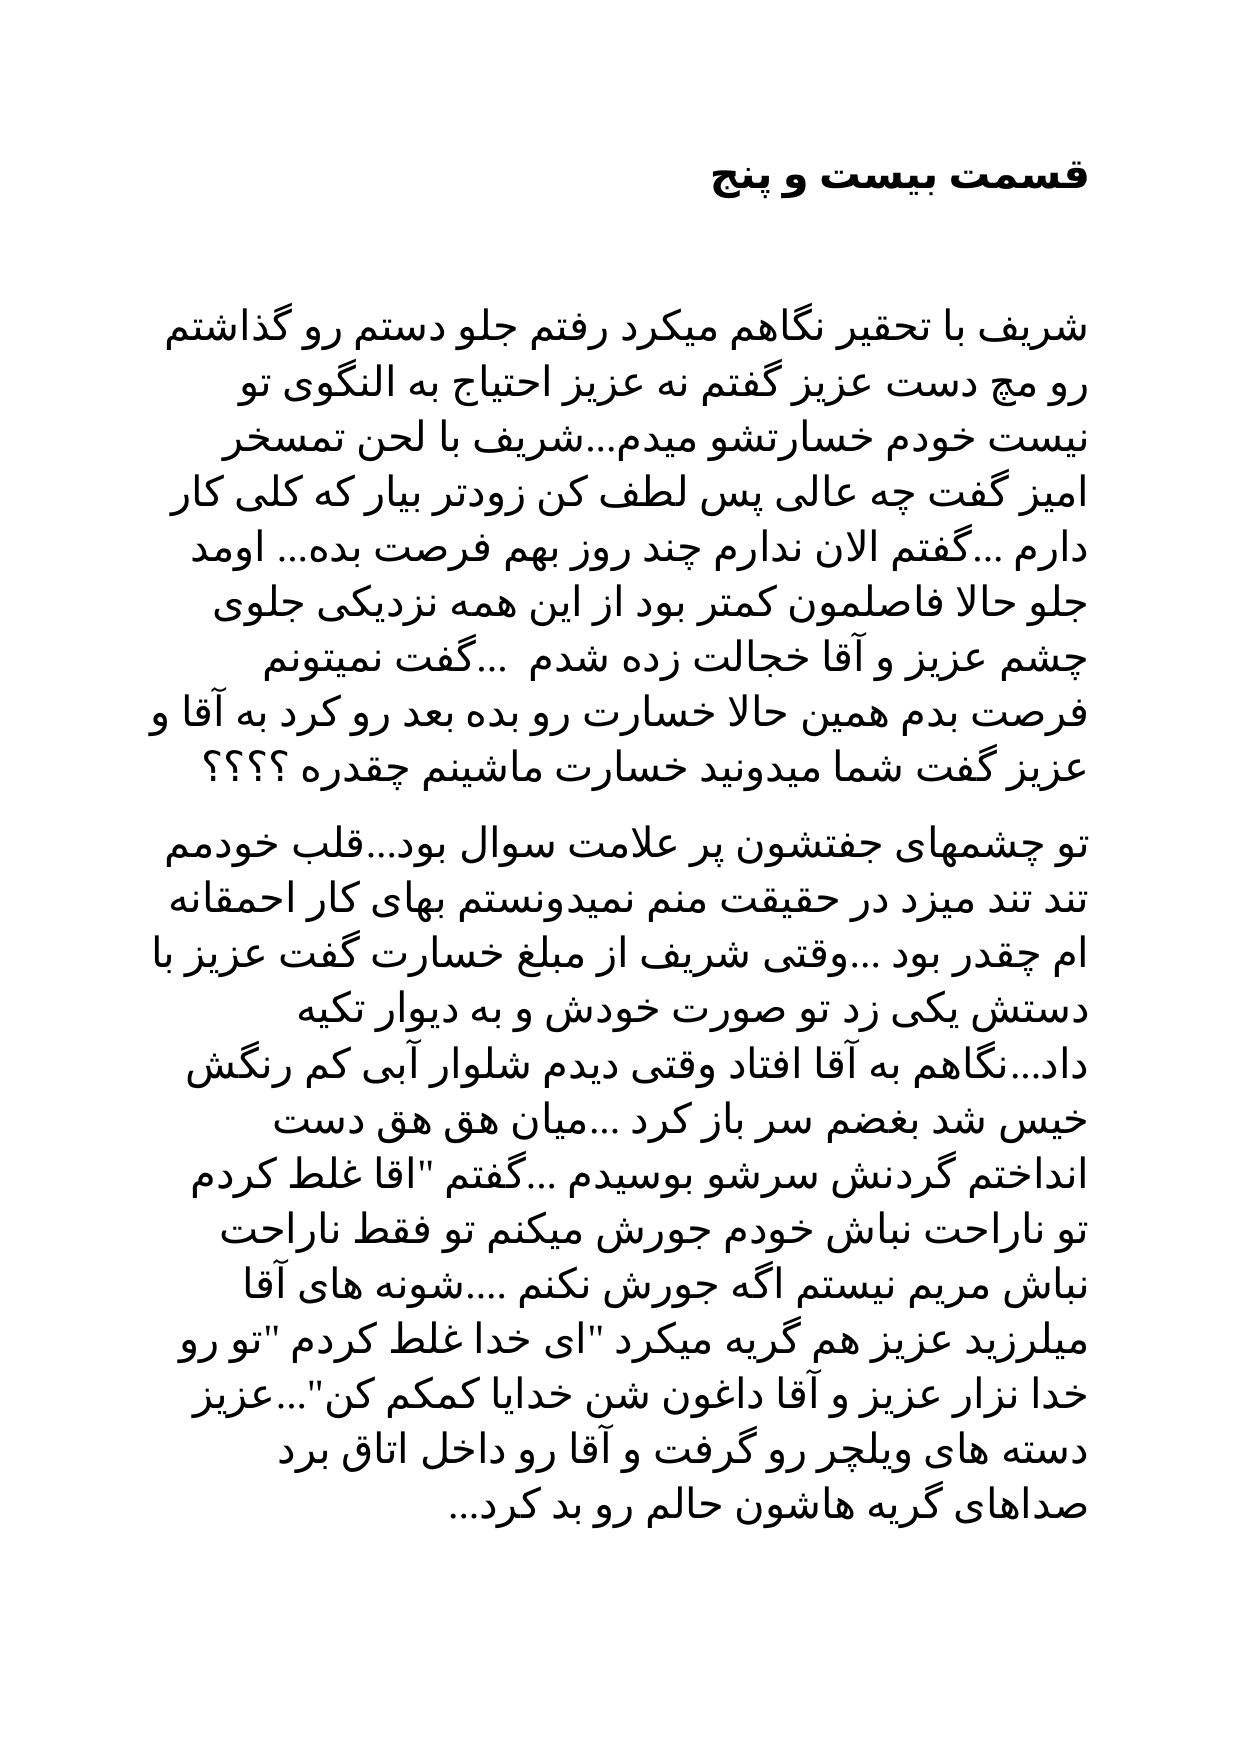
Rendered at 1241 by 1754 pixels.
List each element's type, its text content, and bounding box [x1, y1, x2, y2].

text قسمت بیست و پنج [150, 150, 1090, 198]
text تو چشمهای جفتشون پر علامت سوال بود...قلب خودمم تند تند میزد در حقیقت منم نمیدونستم بهای کار احمقانه ام چقدر بود ...وقتی شریف از مبلغ خسارت گفت عزیز با دستش یکی زد تو صورت خودش و به دیوار تکیه داد...نگاهم به آقا افتاد وقتی دیدم شلوار آبی کم رنگش خیس شد بغضم سر باز کرد ...میان هق هق دست انداختم گردنش سرشو بوسیدم ...گفتم "اقا غلط کردم تو ناراحت نباش خودم جورش میکنم تو فقط ناراحت نباش مریم نیستم اگه جورش نکنم ....شونه های آقا میلرزید عزیز هم گریه میکرد "ای خدا غلط کردم "تو رو خدا نزار عزیز و آقا داغون شن خدایا کمکم کن"...عزیز دسته های ویلچر رو گرفت و آقا رو داخل اتاق برد صداهای گریه هاشون حالم رو بد کرد... [150, 819, 1090, 1528]
text شریف با تحقیر نگاهم میکرد رفتم جلو دستم رو گذاشتم رو مچ دست عزیز گفتم نه عزیز احتیاج به النگوی تو نیست خودم خسارتشو میدم...شریف با لحن تمسخر امیز گفت چه عالی پس لطف کن زودتر بیار که کلی کار دارم ...گفتم الان ندارم چند روز بهم فرصت بده... اومد جلو حالا فاصلمون کمتر بود از این همه نزدیکی جلوی چشم عزیز و آقا خجالت زده شدم ...گفت نمیتونم فرصت بدم همین حالا خسارت رو بده بعد رو کرد به آقا و عزیز گفت شما میدونید خسارت ماشینم چقدره ؟؟؟؟ [150, 302, 1090, 791]
